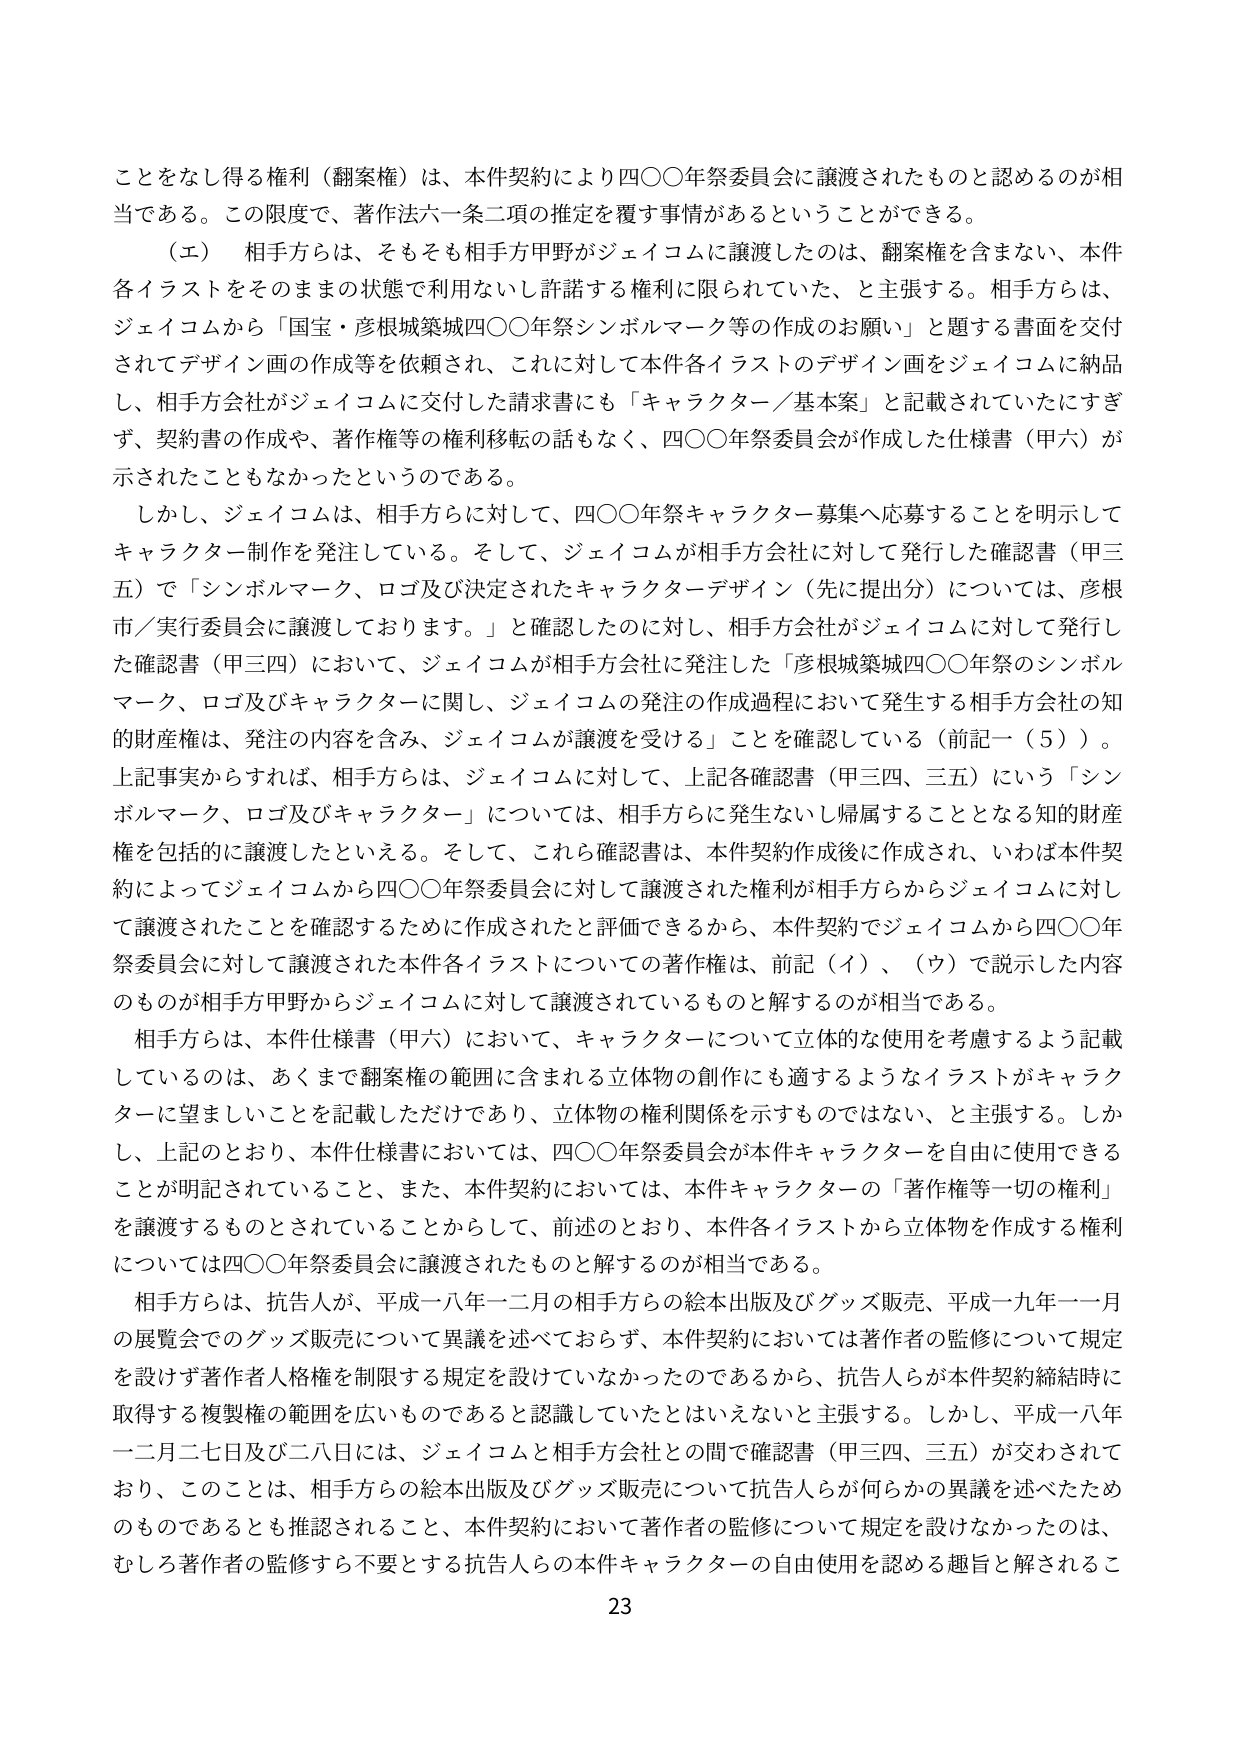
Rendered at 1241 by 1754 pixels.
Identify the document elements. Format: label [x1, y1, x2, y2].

text [112, 157, 1128, 1582]
